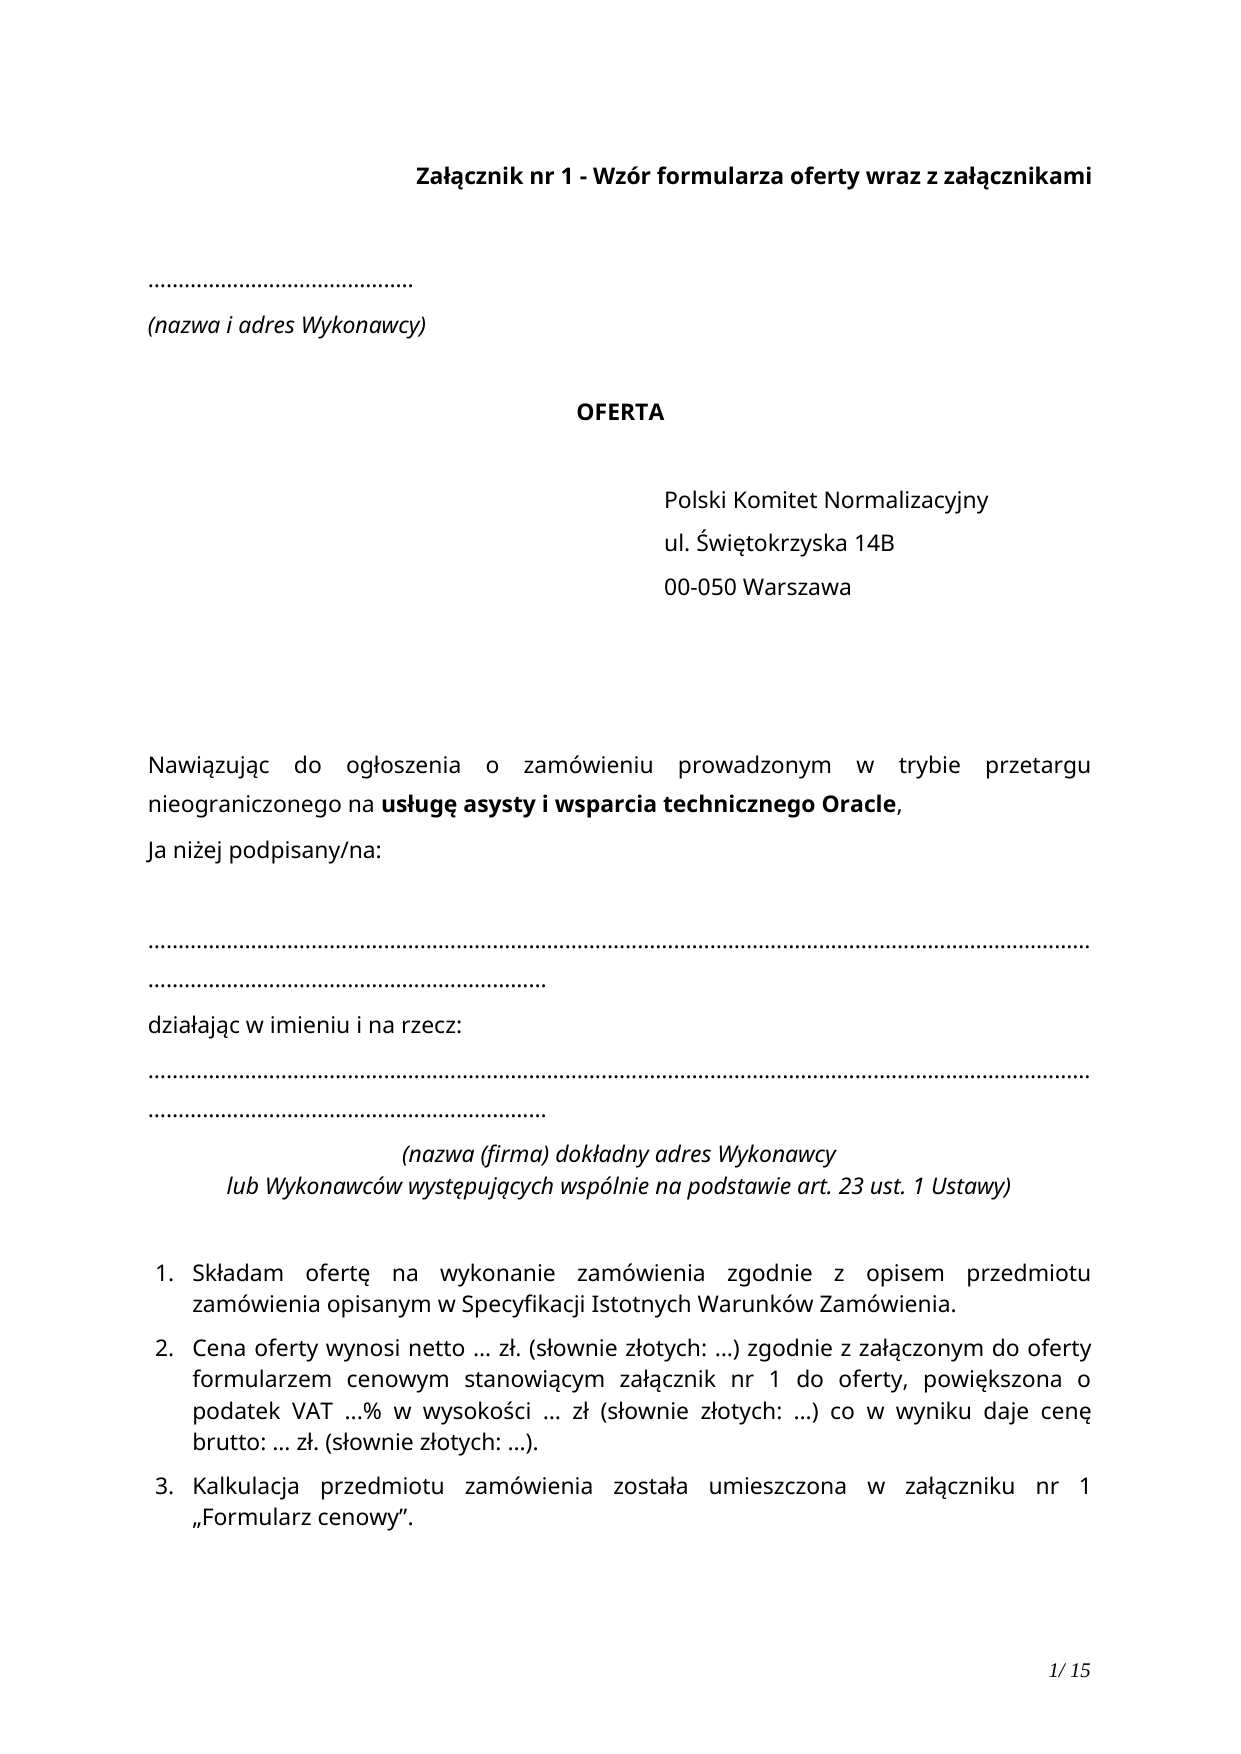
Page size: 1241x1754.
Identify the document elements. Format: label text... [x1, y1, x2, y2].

text 00-050 Warszawa [664, 571, 1092, 602]
text OFERTA [148, 396, 1092, 427]
list Składam ofertę na wykonanie zamówienia zgodnie z opisem przedmiotu zamówienia opisanym w Specyfikacji Istotnych Warunków Zamówienia. [155, 1257, 1092, 1319]
text …………………………………………………………………………………………………………………………………………………………………………………………………… [148, 1054, 1092, 1124]
list Załącznik nr 1 - Wzór formularza oferty wraz z załącznikami [295, 160, 1092, 191]
text działając w imieniu i na rzecz: [148, 1009, 1092, 1040]
list Kalkulacja przedmiotu zamówienia została umieszczona w załączniku nr 1 „Formularz cenowy”. [155, 1469, 1092, 1532]
text Ja niżej podpisany/na: [148, 834, 1092, 865]
list Cena oferty wynosi netto … zł. (słownie złotych: …) zgodnie z załączonym do oferty formularzem cenowym stanowiącym załącznik nr 1 do oferty, powiększona o podatek VAT ...% w wysokości … zł (słownie złotych: …) co w wyniku daje cenę brutto: … zł. (słownie złotych: …). [155, 1332, 1092, 1457]
text Nawiązując do ogłoszenia o zamówieniu prowadzonym w trybie przetargu nieograniczonego na usługę asysty i wsparcia technicznego Oracle, [148, 749, 1092, 819]
text (nazwa i adres Wykonawcy) [148, 309, 1092, 340]
text …………………………………………………………………………………………………………………………………………………………………………………………………… [148, 924, 1092, 994]
text (nazwa (firma) dokładny adres Wykonawcy lub Wykonawców występujących wspólnie na podstawie art. 23 ust. 1 Ustawy) [148, 1138, 1092, 1201]
text Polski Komitet Normalizacyjny [664, 484, 1092, 515]
text ul. Świętokrzyska 14B [664, 527, 1092, 559]
text …………………………………….. [148, 263, 1092, 294]
